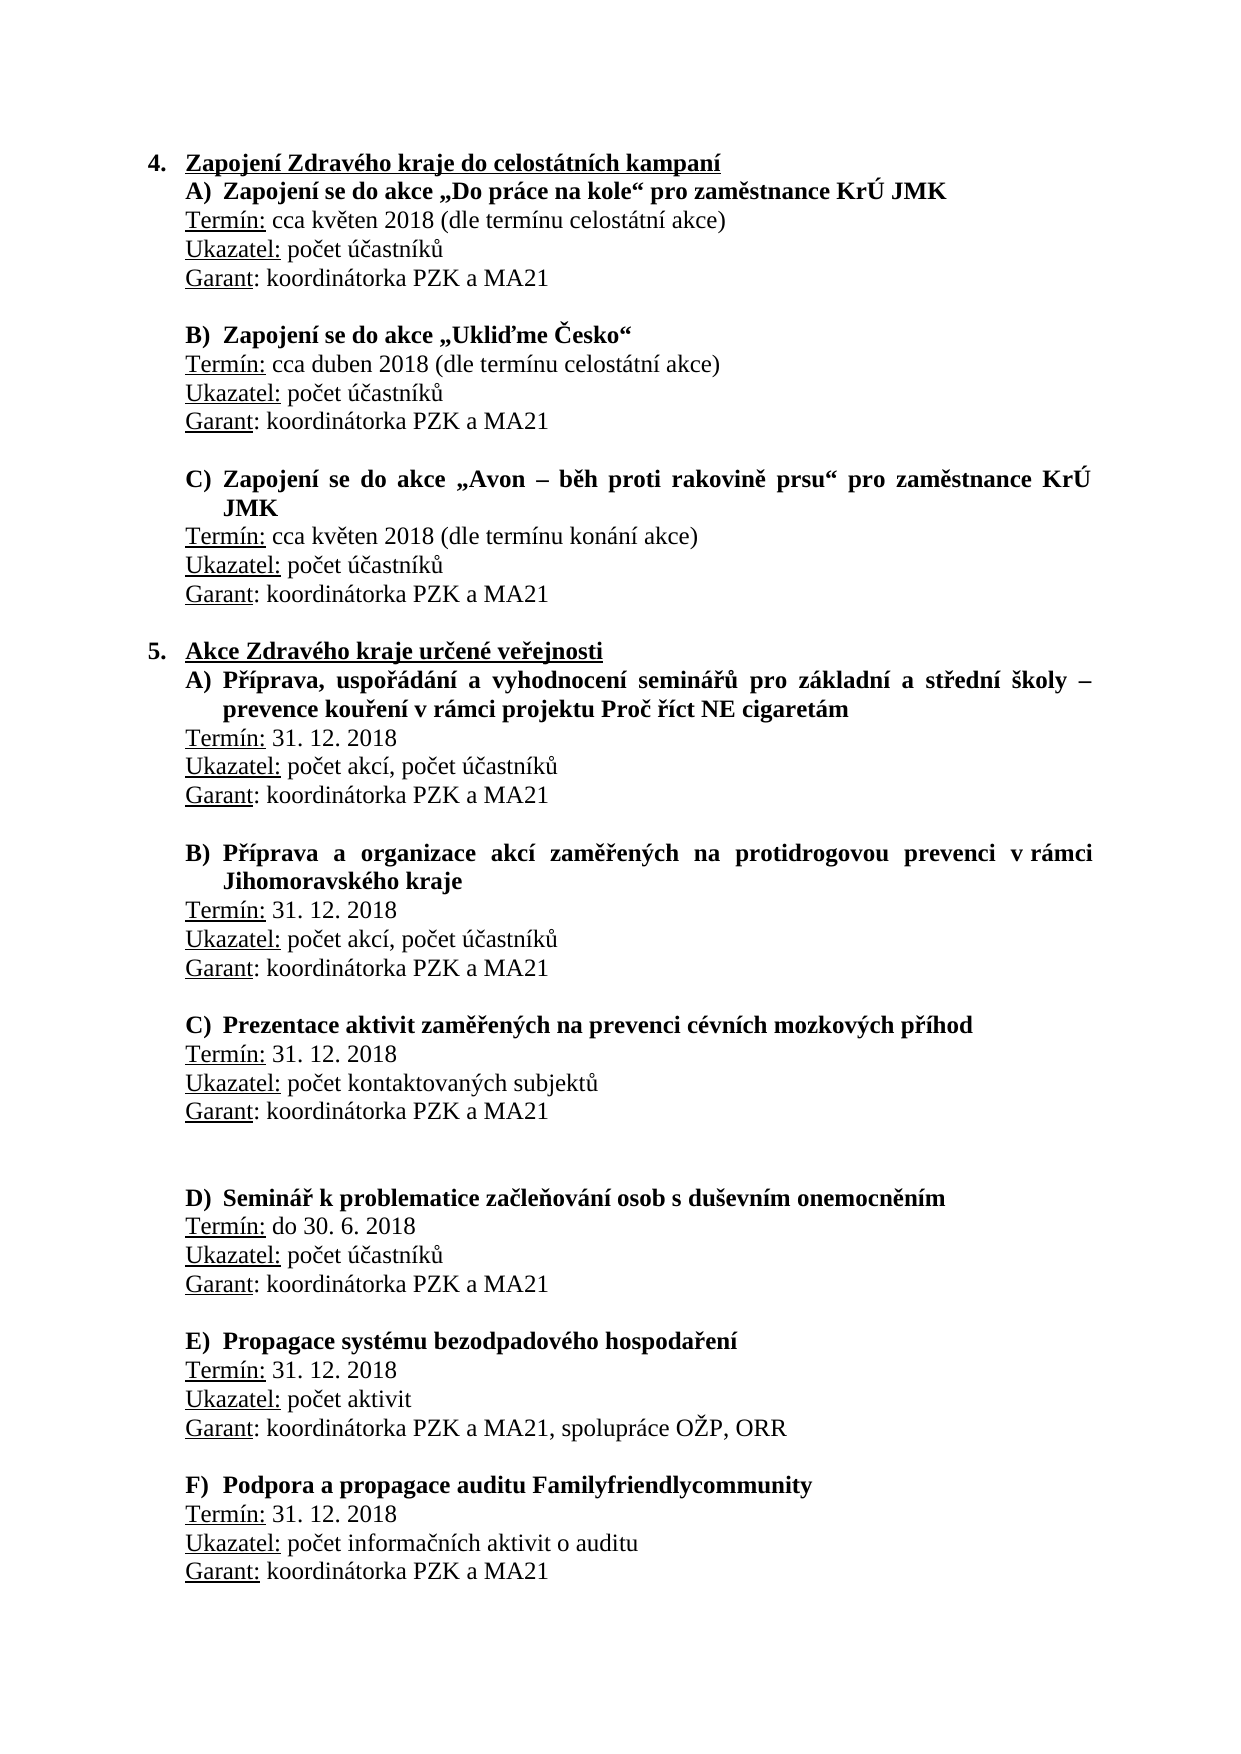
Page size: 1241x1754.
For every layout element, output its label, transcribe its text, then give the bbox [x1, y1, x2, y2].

list Podpora a propagace auditu Familyfriendlycommunity [185, 1470, 1093, 1499]
text Garant: koordinátorka PZK a MA21 [185, 780, 1093, 809]
text Ukazatel: počet akcí, počet účastníků [185, 751, 1093, 780]
list Zapojení se do akce „Avon – běh proti rakovině prsu“ pro zaměstnance KrÚ JMK [185, 464, 1093, 521]
text Ukazatel: počet účastníků [185, 234, 1093, 263]
text Termín: 31. 12. 2018 [185, 723, 1093, 751]
list Příprava a organizace akcí zaměřených na protidrogovou prevenci v rámci Jihomoravského kraje [185, 838, 1093, 895]
list Termín: 31. 12. 2018 [185, 1499, 1093, 1528]
list Ukazatel: počet aktivit [185, 1384, 1093, 1413]
list Ukazatel: počet účastníků [185, 1240, 1093, 1269]
text Termín: cca květen 2018 (dle termínu konání akce) [185, 521, 1093, 550]
text Garant: koordinátorka PZK a MA21 [185, 263, 1093, 291]
list Ukazatel: počet kontaktovaných subjektů [185, 1068, 1093, 1096]
list Termín: 31. 12. 2018 [185, 1039, 1093, 1068]
list Garant: koordinátorka PZK a MA21 [185, 1269, 1093, 1298]
list Zapojení se do akce „Do práce na kole“ pro zaměstnance KrÚ JMK [185, 176, 1093, 205]
list Garant: koordinátorka PZK a MA21 [185, 953, 1093, 981]
text Ukazatel: počet účastníků [185, 378, 1093, 406]
list Ukazatel: počet informačních aktivit o auditu [185, 1528, 1093, 1556]
text Termín: cca květen 2018 (dle termínu celostátní akce) [185, 205, 1093, 234]
text Garant: koordinátorka PZK a MA21 [185, 579, 1093, 608]
text Garant: koordinátorka PZK a MA21 [185, 406, 1093, 435]
list Termín: 31. 12. 2018 [185, 895, 1093, 924]
list Garant: koordinátorka PZK a MA21 [185, 1096, 1093, 1125]
list Termín: 31. 12. 2018 [185, 1355, 1093, 1384]
list Garant: koordinátorka PZK a MA21 [185, 1556, 1093, 1585]
list Propagace systému bezodpadového hospodaření [185, 1326, 1093, 1355]
list Prezentace aktivit zaměřených na prevenci cévních mozkových příhod [185, 1010, 1093, 1039]
list Garant: koordinátorka PZK a MA21, spolupráce OŽP, ORR [185, 1413, 1093, 1441]
list Akce Zdravého kraje určené veřejnosti [148, 636, 1093, 665]
list Zapojení se do akce „Ukliďme Česko“ [185, 320, 1093, 349]
text Ukazatel: počet účastníků [185, 550, 1093, 579]
list Ukazatel: počet akcí, počet účastníků [185, 924, 1093, 953]
list Zapojení Zdravého kraje do celostátních kampaní [148, 148, 1093, 176]
list Termín: do 30. 6. 2018 [185, 1211, 1093, 1240]
list Příprava, uspořádání a vyhodnocení seminářů pro základní a střední školy – prevence kouření v rámci projektu Proč říct NE cigaretám [185, 665, 1093, 723]
text Termín: cca duben 2018 (dle termínu celostátní akce) [185, 349, 1093, 378]
list Seminář k problematice začleňování osob s duševním onemocněním [185, 1183, 1093, 1211]
